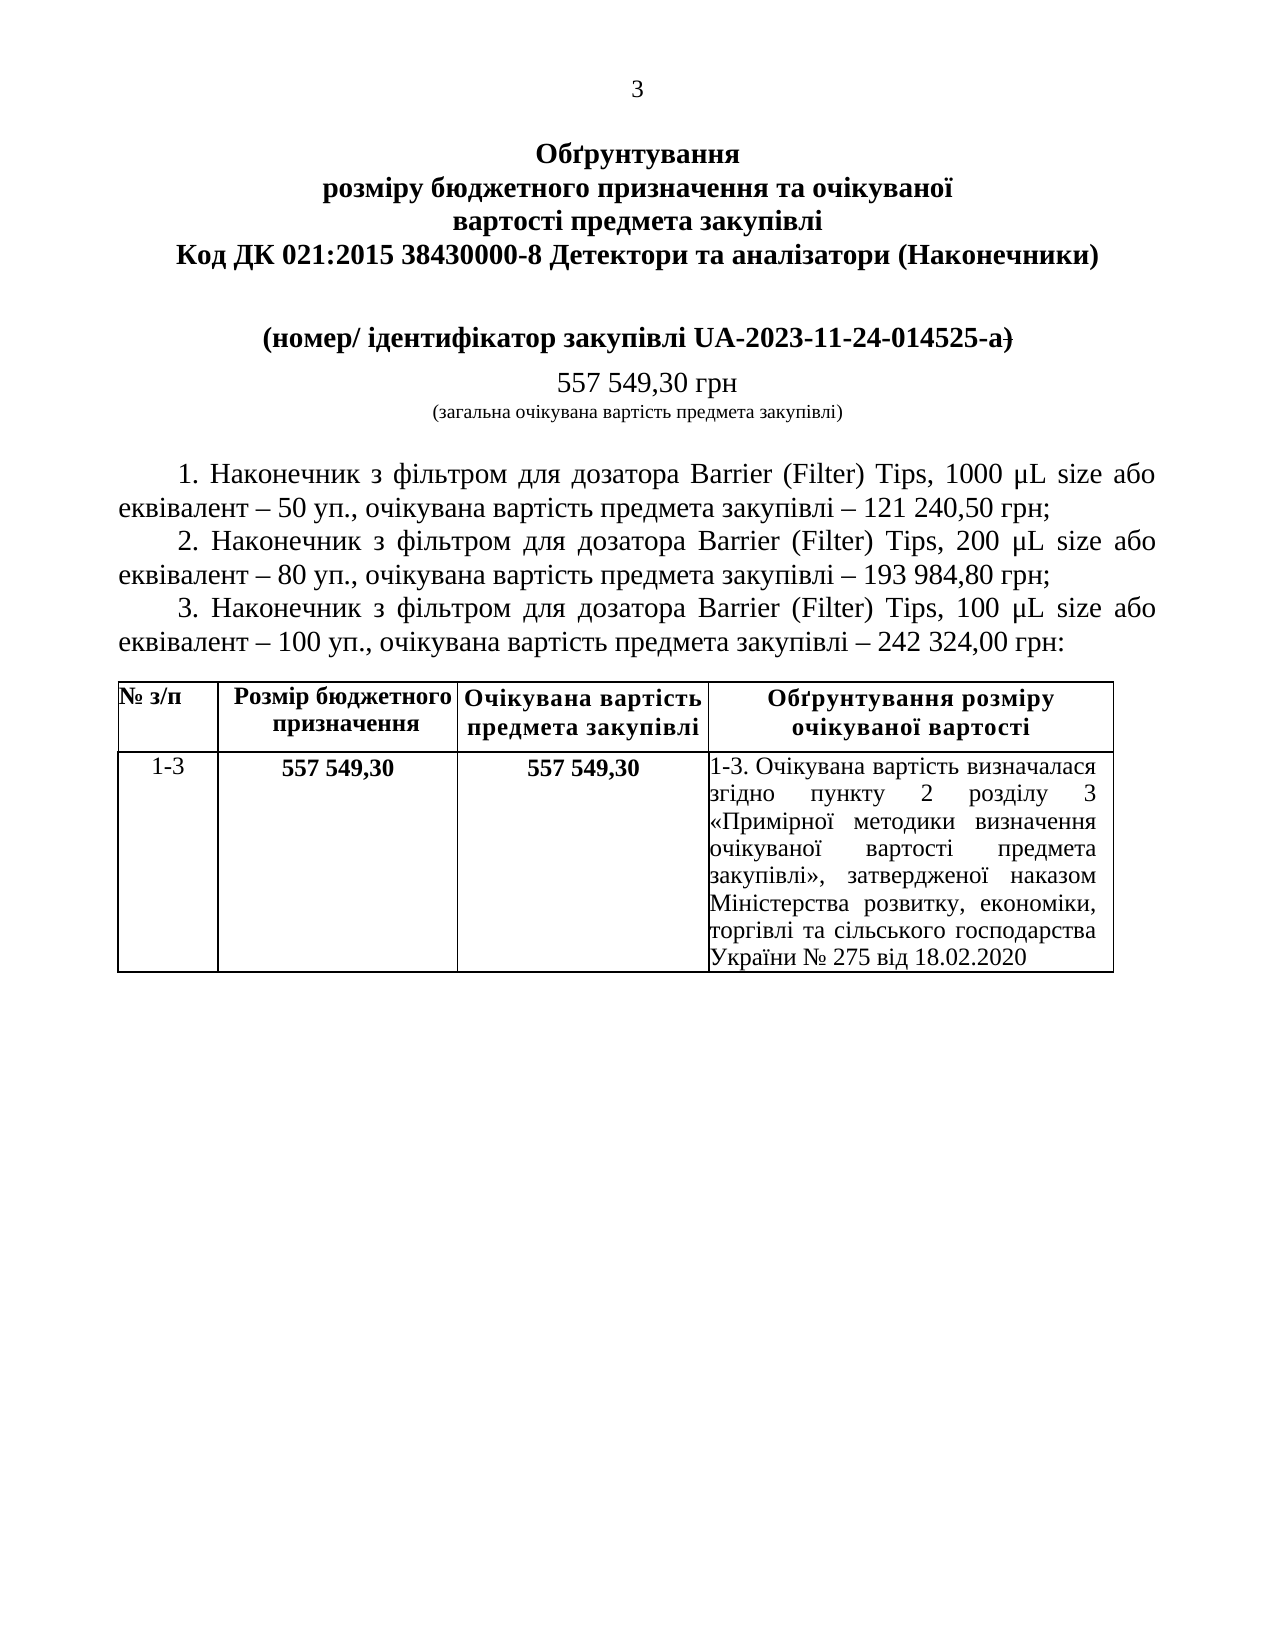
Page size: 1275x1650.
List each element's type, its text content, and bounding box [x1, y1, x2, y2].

table_cell 1-3 [119, 753, 217, 971]
text Код ДК 021:2015 38430000-8 Детектори та аналізатори (Наконечники) [118, 237, 1157, 270]
text розміру бюджетного призначення та очікуваної [118, 170, 1157, 203]
text 557 549,30 грн [118, 366, 1157, 400]
text 3. Наконечник з фільтром для дозатора Barrier (Filter) Tips, 100 μL size або еквівалент – 100 уп., очікувана вартість предмета закупівлі – 242 324,00 грн: [118, 590, 1157, 657]
table_cell 1-3. Очікувана вартість визначалася згідно пункту 2 розділу 3 «Примірної методики визначення очікуваної вартості предмета закупівлі», затвердженої наказом Міністерства розвитку, економіки, торгівлі та сільського господарства України № 275 від 18.02.2020 [710, 753, 1113, 971]
text (номер/ ідентифікатор закупівлі UA-2023-11-24-014525-a) [118, 324, 1157, 354]
text 1. Наконечник з фільтром для дозатора Barrier (Filter) Tips, 1000 μL size або еквівалент – 50 уп., очікувана вартість предмета закупівлі – 121 240,50 грн; [118, 456, 1157, 523]
table_header Розмір бюджетного призначення [219, 683, 457, 751]
table_header № з/п [119, 683, 217, 751]
text Обґрунтування [118, 136, 1157, 170]
text (загальна очікувана вартість предмета закупівлі) [134, 400, 1141, 423]
table_cell 557 549,30 [458, 753, 708, 971]
text вартості предмета закупівлі [118, 203, 1157, 237]
text 2. Наконечник з фільтром для дозатора Barrier (Filter) Tips, 200 μL size або еквівалент – 80 уп., очікувана вартість предмета закупівлі – 193 984,80 грн; [118, 523, 1157, 590]
table_header Очікувана вартість предмета закупівлі [458, 683, 708, 751]
table_cell 557 549,30 [219, 753, 457, 971]
table_header Обґрунтування розміру очікуваної вартості [709, 683, 1113, 751]
